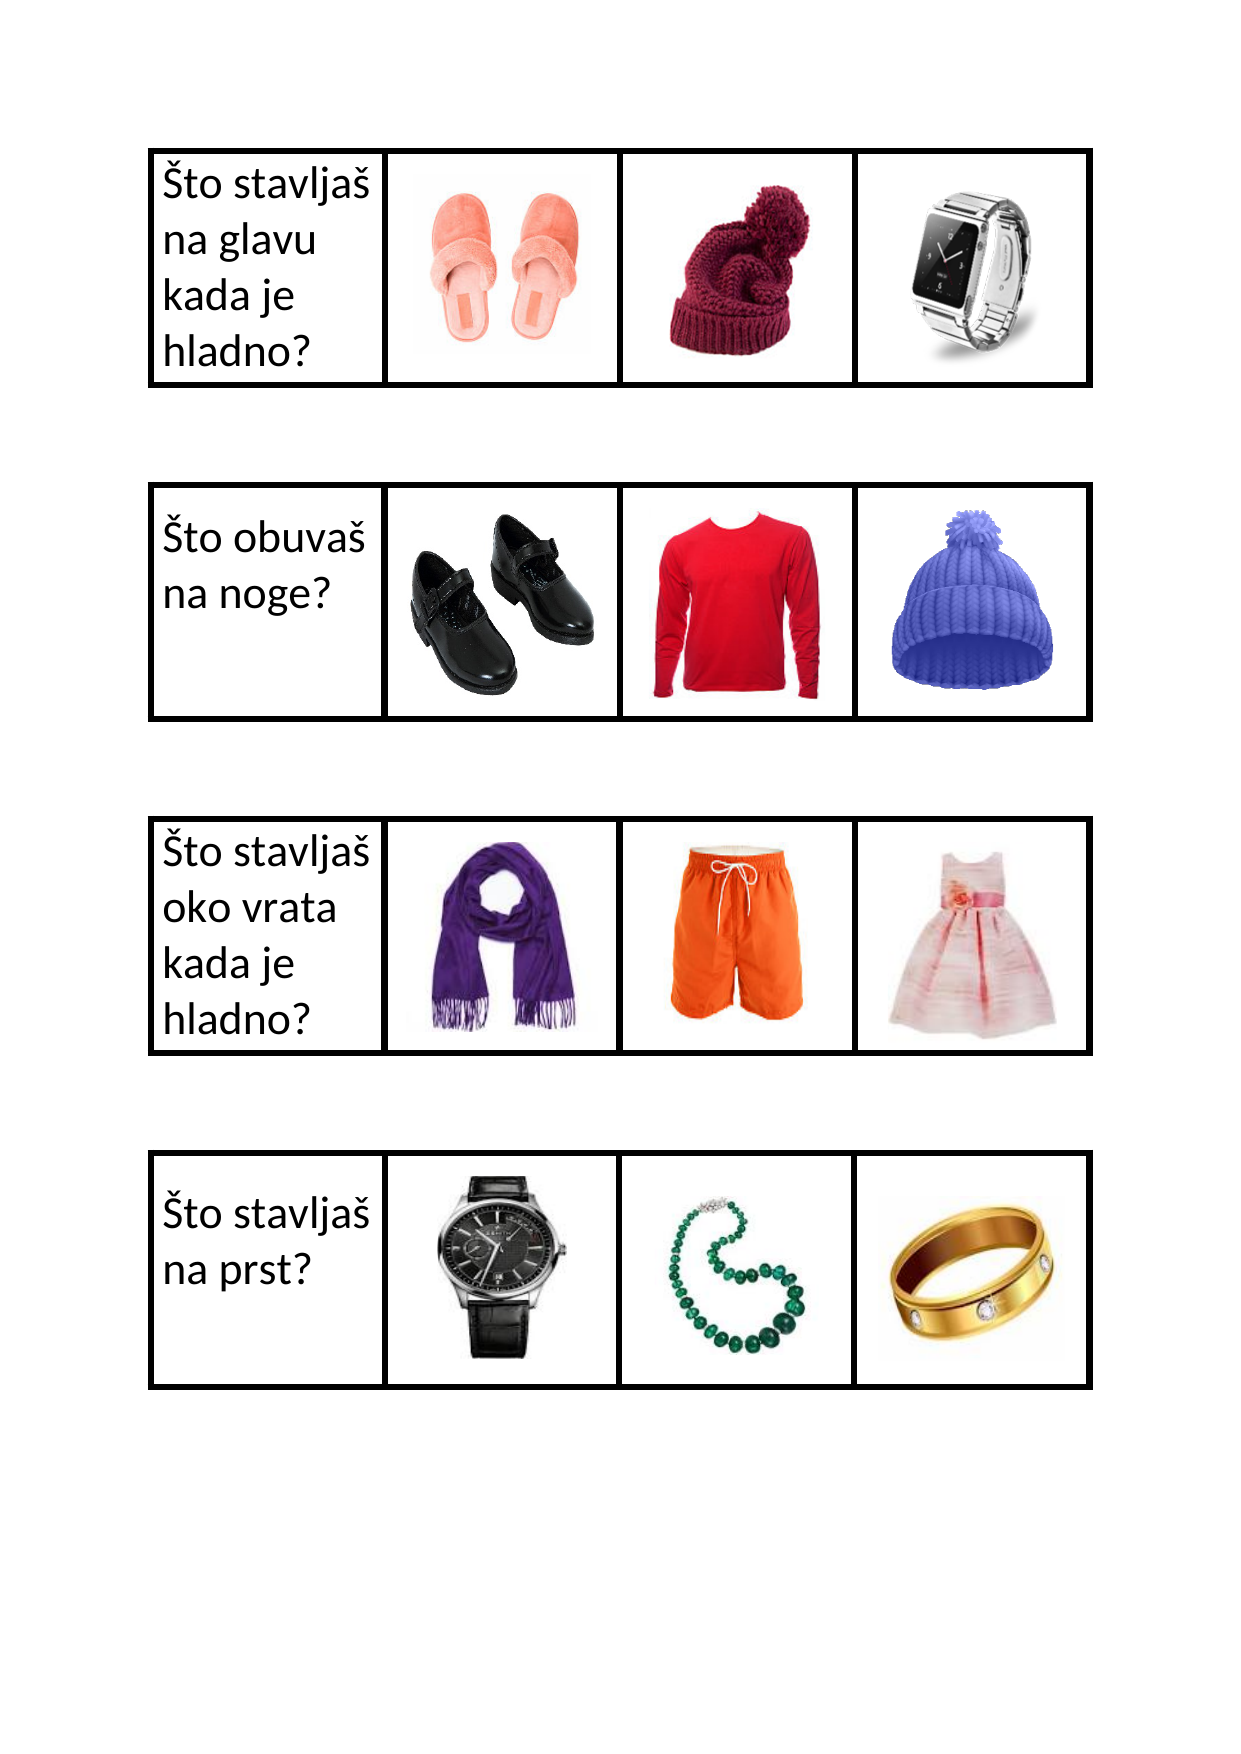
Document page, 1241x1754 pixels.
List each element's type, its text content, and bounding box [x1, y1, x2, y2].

table_header [622, 1156, 851, 1383]
picture [405, 842, 598, 1032]
table_header [388, 822, 616, 1049]
table_header [623, 822, 852, 1049]
table_header [623, 154, 852, 382]
picture [642, 174, 833, 367]
table_header [388, 154, 617, 382]
table_header Što obuvaš na noge? [154, 488, 381, 716]
picture [437, 1176, 567, 1359]
picture [887, 842, 1057, 1049]
table_header [388, 1156, 616, 1383]
table_header [388, 488, 617, 716]
picture [891, 508, 1054, 691]
picture [413, 174, 592, 354]
table_header [858, 154, 1086, 382]
picture [648, 508, 826, 701]
picture [406, 508, 598, 701]
picture [654, 1196, 819, 1355]
table_header [623, 488, 852, 716]
table_header Što stavljaš oko vrata kada je hladno? [154, 822, 381, 1049]
picture [891, 174, 1053, 367]
picture [878, 1196, 1066, 1361]
table_header [858, 822, 1086, 1049]
picture [635, 842, 839, 1025]
table_header Što stavljaš na prst? [154, 1156, 382, 1383]
table_header [857, 1156, 1086, 1383]
table_header [858, 488, 1086, 716]
table_header Što stavljaš na glavu kada je hladno? [154, 154, 382, 382]
